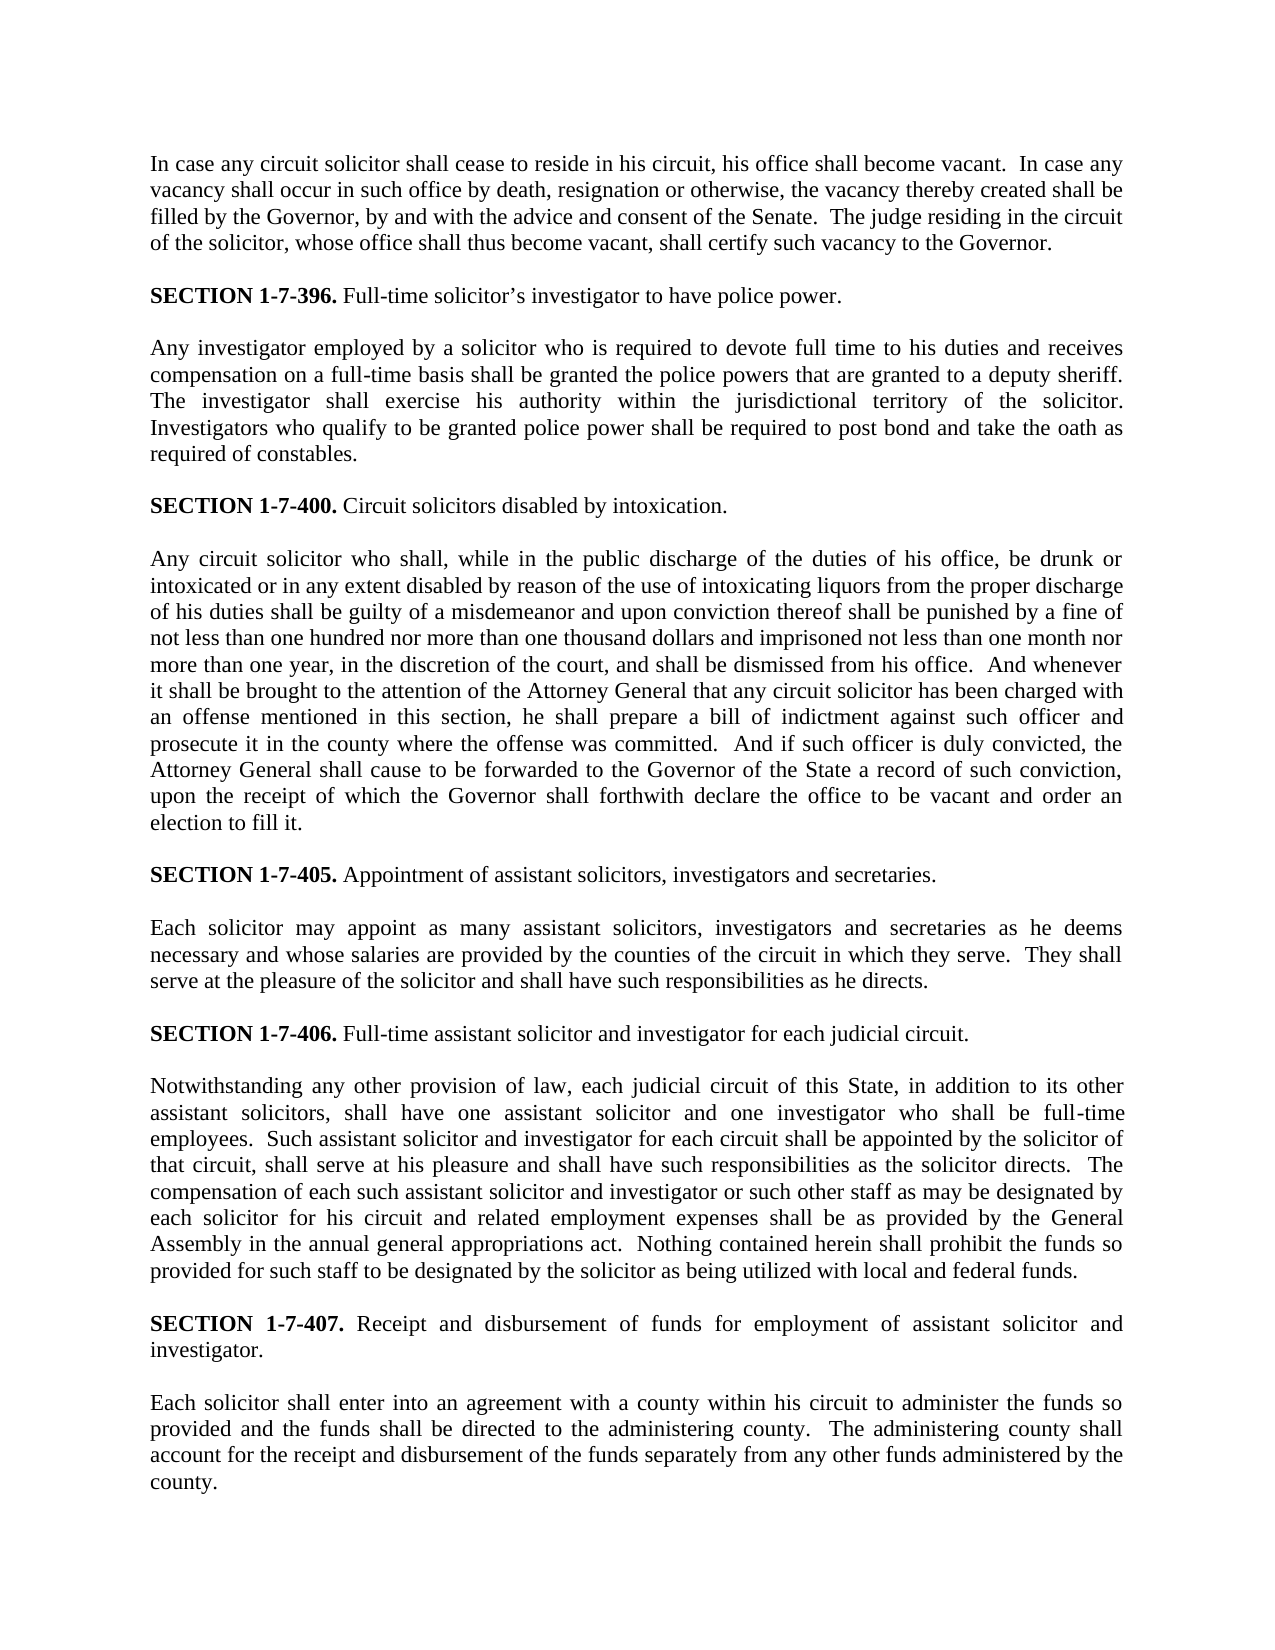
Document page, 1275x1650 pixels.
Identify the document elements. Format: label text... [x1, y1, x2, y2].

text SECTION 1-7-400. Circuit solicitors disabled by intoxication. [150, 493, 1125, 519]
text Notwithstanding any other provision of law, each judicial circuit of this State, in addition to its other assistant solicitors, shall have one assistant solicitor and one investigator who shall be full-time employees. Such assistant solicitor and investigator for each circuit shall be appointed by the solicitor of that circuit, shall serve at his pleasure and shall have such responsibilities as the solicitor directs. The compensation of each such assistant solicitor and investigator or such other staff as may be designated by each solicitor for his circuit and related employment expenses shall be as provided by the General Assembly in the annual general appropriations act. Nothing contained herein shall prohibit the funds so provided for such staff to be designated by the solicitor as being utilized with local and federal funds. [150, 1072, 1125, 1283]
text Any investigator employed by a solicitor who is required to devote full time to his duties and receives compensation on a full-time basis shall be granted the police powers that are granted to a deputy sheriff. The investigator shall exercise his authority within the jurisdictional territory of the solicitor. Investigators who qualify to be granted police power shall be required to post bond and take the oath as required of constables. [150, 334, 1125, 466]
text Each solicitor shall enter into an agreement with a county within his circuit to administer the funds so provided and the funds shall be directed to the administering county. The administering county shall account for the receipt and disbursement of the funds separately from any other funds administered by the county. [150, 1389, 1125, 1494]
text Each solicitor may appoint as many assistant solicitors, investigators and secretaries as he deems necessary and whose salaries are provided by the counties of the circuit in which they serve. They shall serve at the pleasure of the solicitor and shall have such responsibilities as he directs. [150, 914, 1125, 993]
text SECTION 1-7-406. Full-time assistant solicitor and investigator for each judicial circuit. [150, 1020, 1125, 1046]
text SECTION 1-7-405. Appointment of assistant solicitors, investigators and secretaries. [150, 862, 1125, 888]
text SECTION 1-7-396. Full-time solicitor’s investigator to have police power. [150, 282, 1125, 308]
text In case any circuit solicitor shall cease to reside in his circuit, his office shall become vacant. In case any vacancy shall occur in such office by death, resignation or otherwise, the vacancy thereby created shall be filled by the Governor, by and with the advice and consent of the Senate. The judge residing in the circuit of the solicitor, whose office shall thus become vacant, shall certify such vacancy to the Governor. [150, 150, 1125, 255]
text Any circuit solicitor who shall, while in the public discharge of the duties of his office, be drunk or intoxicated or in any extent disabled by reason of the use of intoxicating liquors from the proper discharge of his duties shall be guilty of a misdemeanor and upon conviction thereof shall be punished by a fine of not less than one hundred nor more than one thousand dollars and imprisoned not less than one month nor more than one year, in the discretion of the court, and shall be dismissed from his office. And whenever it shall be brought to the attention of the Attorney General that any circuit solicitor has been charged with an offense mentioned in this section, he shall prepare a bill of indictment against such officer and prosecute it in the county where the offense was committed. And if such officer is duly convicted, the Attorney General shall cause to be forwarded to the Governor of the State a record of such conviction, upon the receipt of which the Governor shall forthwith declare the office to be vacant and order an election to fill it. [150, 545, 1125, 835]
text SECTION 1-7-407. Receipt and disbursement of funds for employment of assistant solicitor and investigator. [150, 1309, 1125, 1362]
